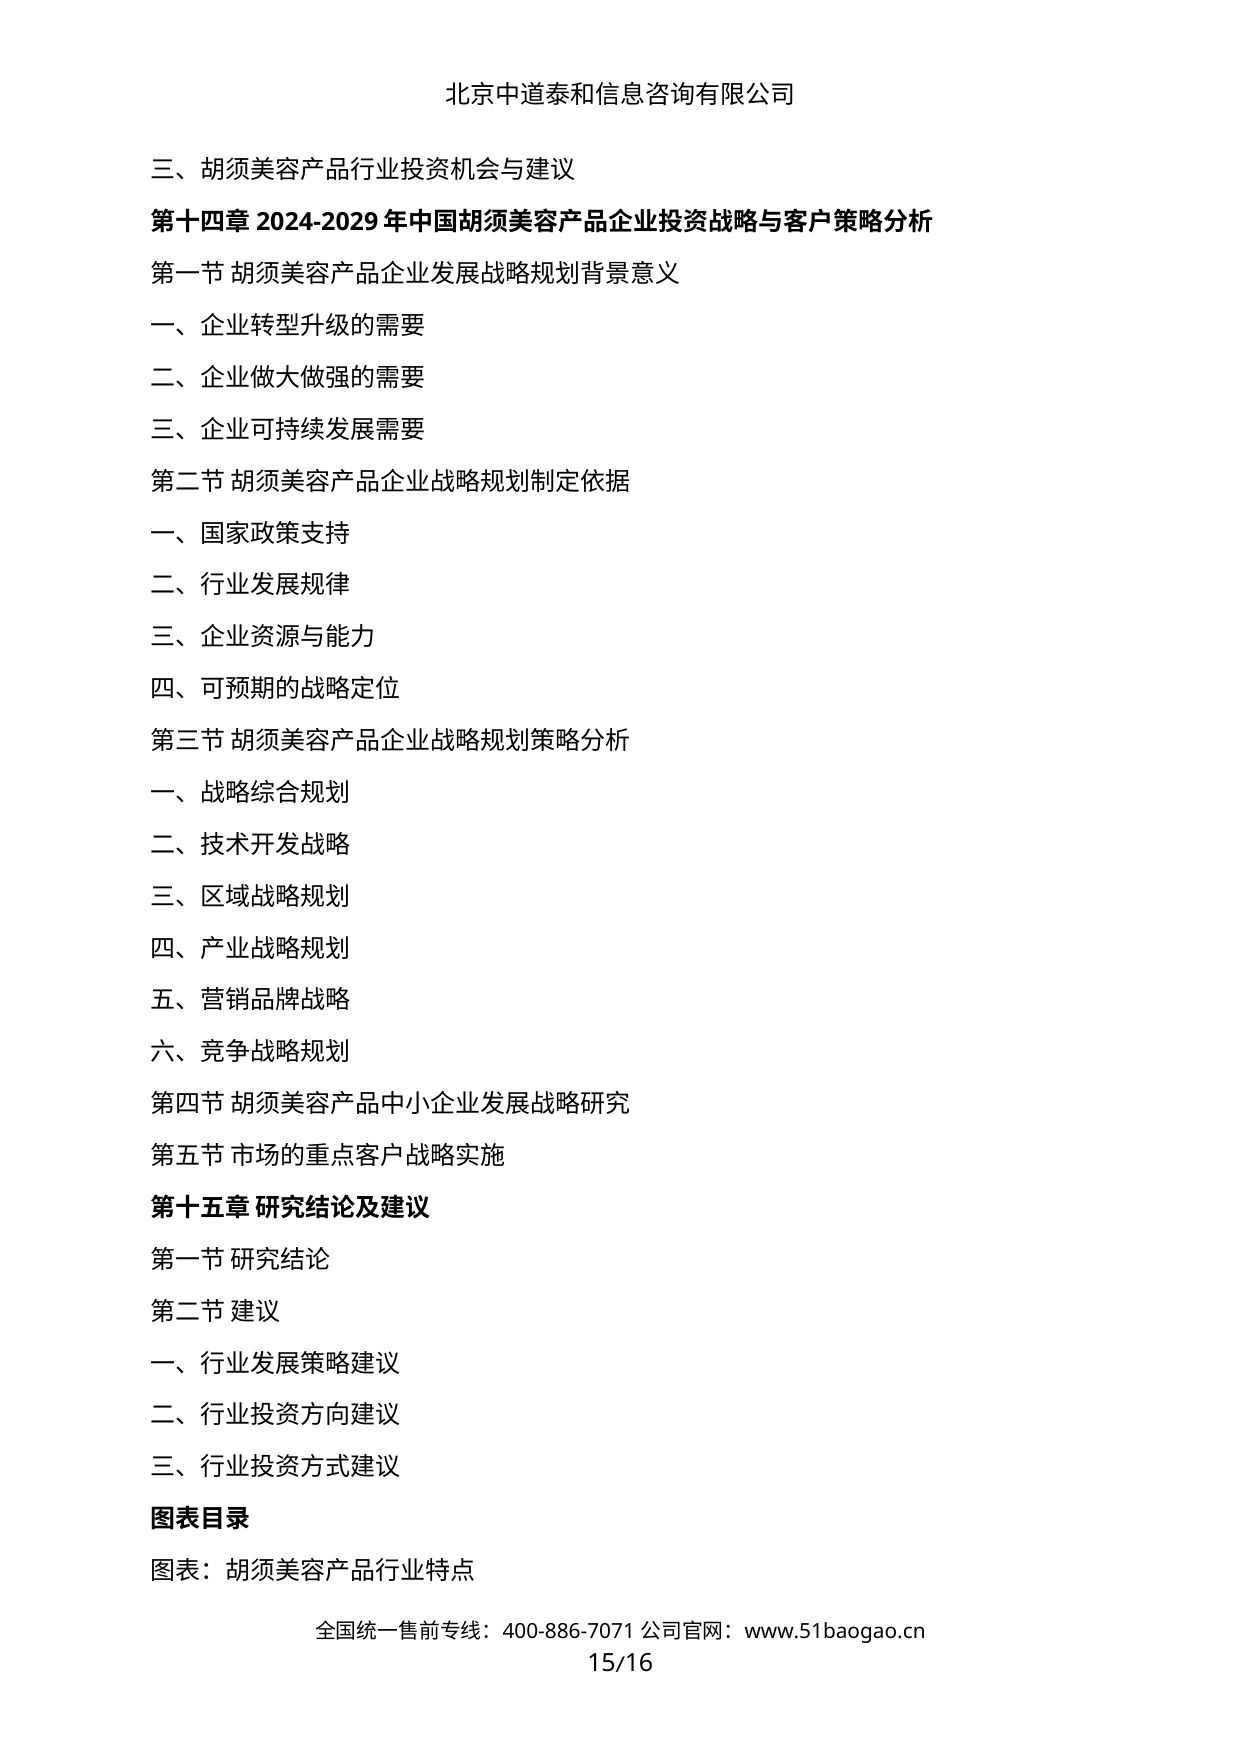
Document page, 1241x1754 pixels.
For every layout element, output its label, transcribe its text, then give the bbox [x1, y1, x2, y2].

text 图表目录 [150, 1499, 1090, 1535]
text 三、行业投资方式建议 [150, 1447, 1090, 1483]
text 四、产业战略规划 [150, 928, 1090, 964]
text 三、区域战略规划 [150, 876, 1090, 912]
text 第十五章 研究结论及建议 [150, 1187, 1090, 1224]
text 一、战略综合规划 [150, 772, 1090, 809]
text 二、技术开发战略 [150, 824, 1090, 861]
text 二、企业做大做强的需要 [150, 357, 1090, 394]
text 一、企业转型升级的需要 [150, 306, 1090, 342]
text 第一节 胡须美容产品企业发展战略规划背景意义 [150, 254, 1090, 290]
text 三、企业可持续发展需要 [150, 409, 1090, 446]
text 第三节 胡须美容产品企业战略规划策略分析 [150, 721, 1090, 757]
text 第一节 研究结论 [150, 1239, 1090, 1276]
text 五、营销品牌战略 [150, 980, 1090, 1016]
text 一、行业发展策略建议 [150, 1343, 1090, 1379]
text 三、企业资源与能力 [150, 617, 1090, 653]
text 第二节 胡须美容产品企业战略规划制定依据 [150, 461, 1090, 497]
text 三、胡须美容产品行业投资机会与建议 [150, 150, 1090, 186]
text 第十四章 2024-2029年中国胡须美容产品企业投资战略与客户策略分析 [150, 202, 1090, 238]
text 第四节 胡须美容产品中小企业发展战略研究 [150, 1084, 1090, 1120]
text 图表：胡须美容产品行业特点 [150, 1551, 1090, 1587]
text 第二节 建议 [150, 1291, 1090, 1327]
text 二、行业发展规律 [150, 565, 1090, 601]
text 六、竞争战略规划 [150, 1032, 1090, 1068]
text 一、国家政策支持 [150, 513, 1090, 549]
text 第五节 市场的重点客户战略实施 [150, 1136, 1090, 1172]
text 四、可预期的战略定位 [150, 669, 1090, 705]
text 二、行业投资方向建议 [150, 1395, 1090, 1431]
